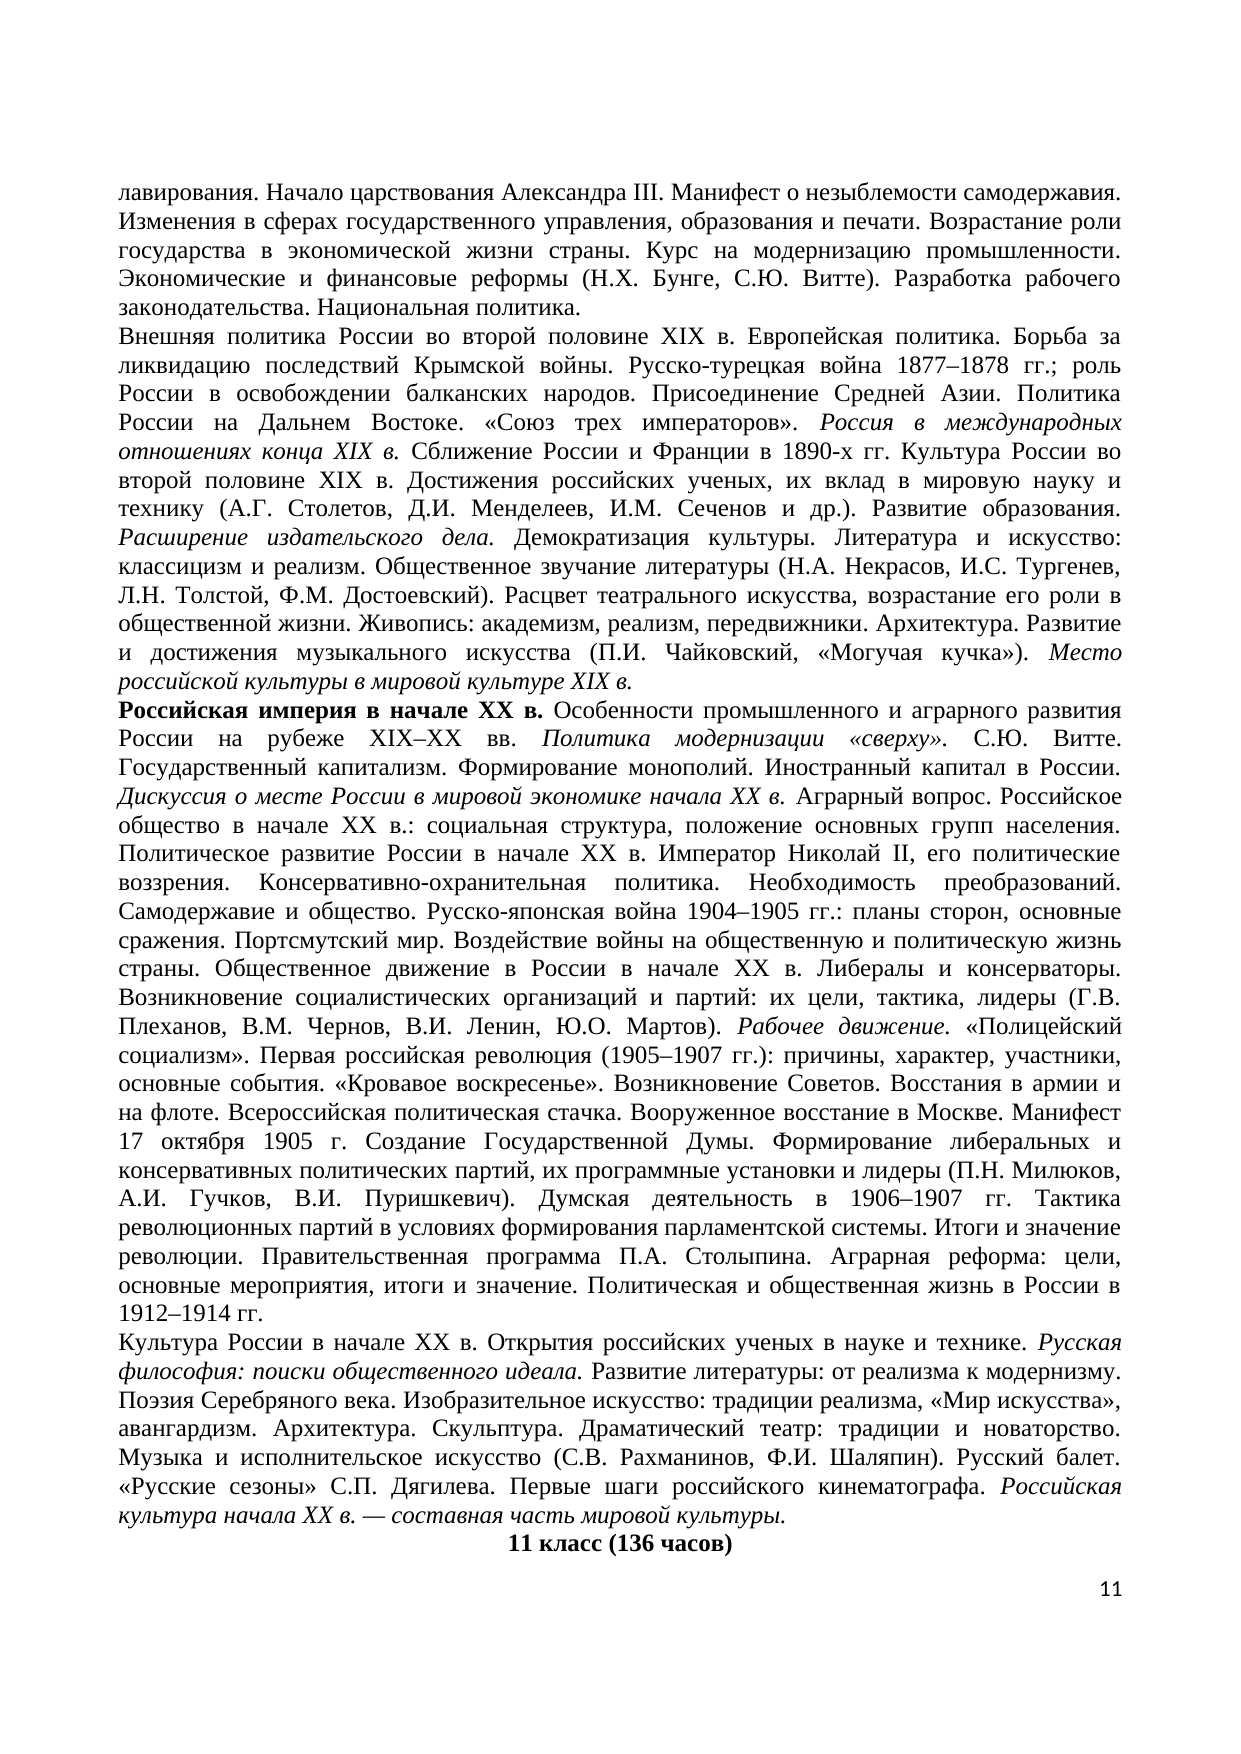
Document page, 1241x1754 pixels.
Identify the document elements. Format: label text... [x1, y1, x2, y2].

text Внешняя политика России во второй половине XIX в. Европейская политика. Борьба за ликвидацию последствий Крымской войны. Русско-турецкая война 1877–1878 гг.; роль России в освобождении балканских народов. Присоединение Средней Азии. Политика России на Дальнем Востоке. «Союз трех императоров». Россия в международных отношениях конца XIX в. Сближение России и Франции в 1890-х гг. Культура России во второй половине XIX в. Достижения российских ученых, их вклад в мировую науку и технику (А.Г. Столетов, Д.И. Менделеев, И.М. Сеченов и др.). Развитие образования. Расширение издательского дела. Демократизация культуры. Литература и искусство: классицизм и реализм. Общественное звучание литературы (Н.А. Некрасов, И.С. Тургенев, Л.Н. Толстой, Ф.М. Достоевский). Расцвет театрального искусства, возрастание его роли в общественной жизни. Живопись: академизм, реализм, передвижники. Архитектура. Развитие и достижения музыкального искусства (П.И. Чайковский, «Могучая кучка»). Место российской культуры в мировой культуре XIX в. [118, 321, 1122, 695]
text 11 класс (136 часов) [118, 1528, 1122, 1557]
text Культура России в начале XX в. Открытия российских ученых в науке и технике. Русская философия: поиски общественного идеала. Развитие литературы: от реализма к модернизму. Поэзия Серебряного века. Изобразительное искусство: традиции реализма, «Мир искусства», авангардизм. Архитектура. Скульптура. Драматический театр: традиции и новаторство. Музыка и исполнительское искусство (С.В. Рахманинов, Ф.И. Шаляпин). Русский балет. «Русские сезоны» С.П. Дягилева. Первые шаги российского кинематографа. Российская культура начала XX в. — составная часть мировой культуры. [118, 1327, 1122, 1528]
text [118, 177, 1122, 321]
text Российская империя в начале XX в. Особенности промышленного и аграрного развития России на рубеже XIX–XX вв. Политика модернизации «сверху». С.Ю. Витте. Государственный капитализм. Формирование монополий. Иностранный капитал в России. Дискуссия о месте России в мировой экономике начала ХХ в. Аграрный вопрос. Российское общество в начале XX в.: социальная структура, положение основных групп населения. Политическое развитие России в начале XX в. Император Николай II, его политические воззрения. Консервативно-охранительная политика. Необходимость преобразований. Самодержавие и общество. Русско-японская война 1904–1905 гг.: планы сторон, основные сражения. Портсмутский мир. Воздействие войны на общественную и политическую жизнь страны. Общественное движение в России в начале XX в. Либералы и консерваторы. Возникновение социалистических организаций и партий: их цели, тактика, лидеры (Г.В. Плеханов, В.М. Чернов, В.И. Ленин, Ю.О. Мартов). Рабочее движение. «Полицейский социализм». Первая российская революция (1905–1907 гг.): причины, характер, участники, основные события. «Кровавое воскресенье». Возникновение Советов. Восстания в армии и на флоте. Всероссийская политическая стачка. Вооруженное восстание в Москве. Манифест 17 октября 1905 г. Создание Государственной Думы. Формирование либеральных и консервативных политических партий, их программные установки и лидеры (П.Н. Милюков, А.И. Гучков, В.И. Пуришкевич). Думская деятельность в 1906–1907 гг. Тактика революционных партий в условиях формирования парламентской системы. Итоги и значение революции. Правительственная программа П.А. Столыпина. Аграрная реформа: цели, основные мероприятия, итоги и значение. Политическая и общественная жизнь в России в 1912–1914 гг. [118, 695, 1122, 1327]
